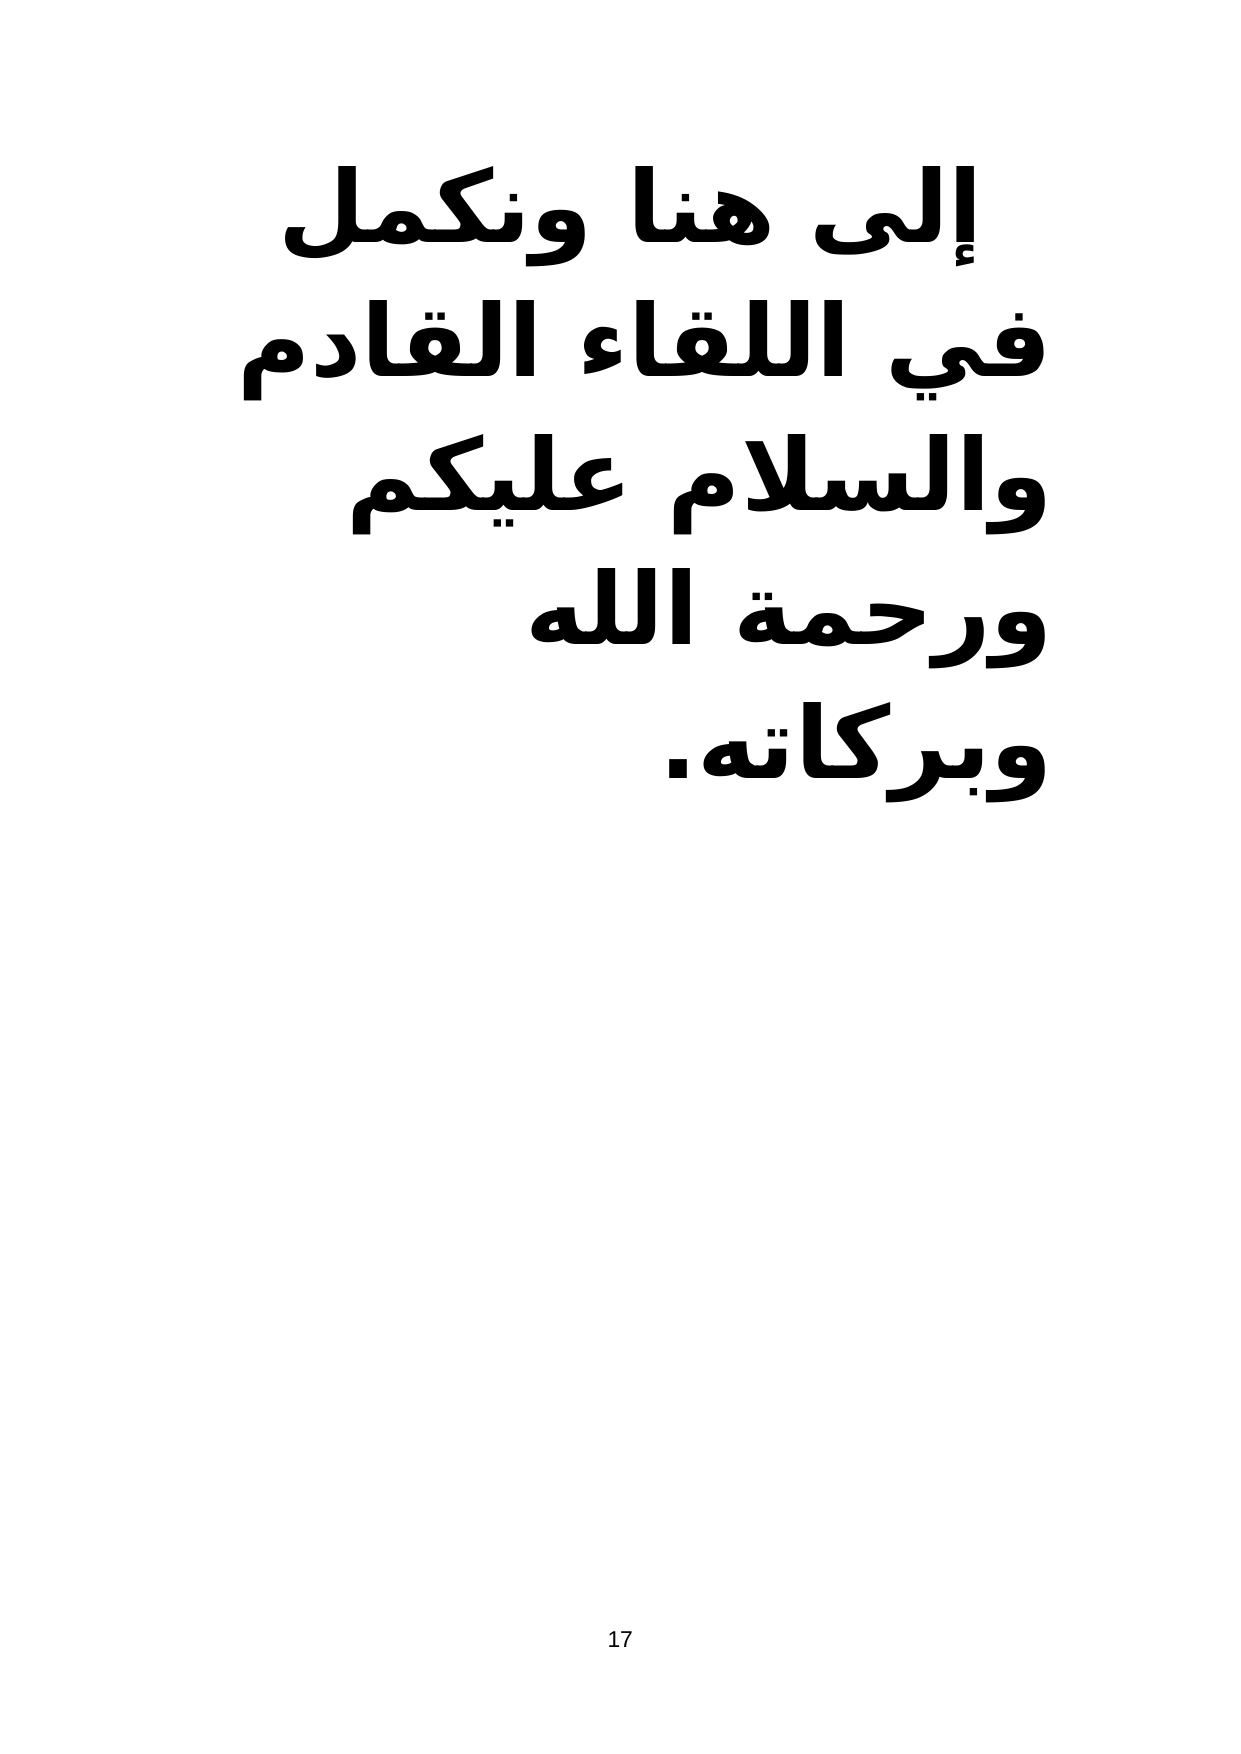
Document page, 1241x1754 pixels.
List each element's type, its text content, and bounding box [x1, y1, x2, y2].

text إلى هنا ونكمل في اللقاء القادم والسلام عليكم ورحمة الله وبركاته. [187, 150, 1053, 802]
